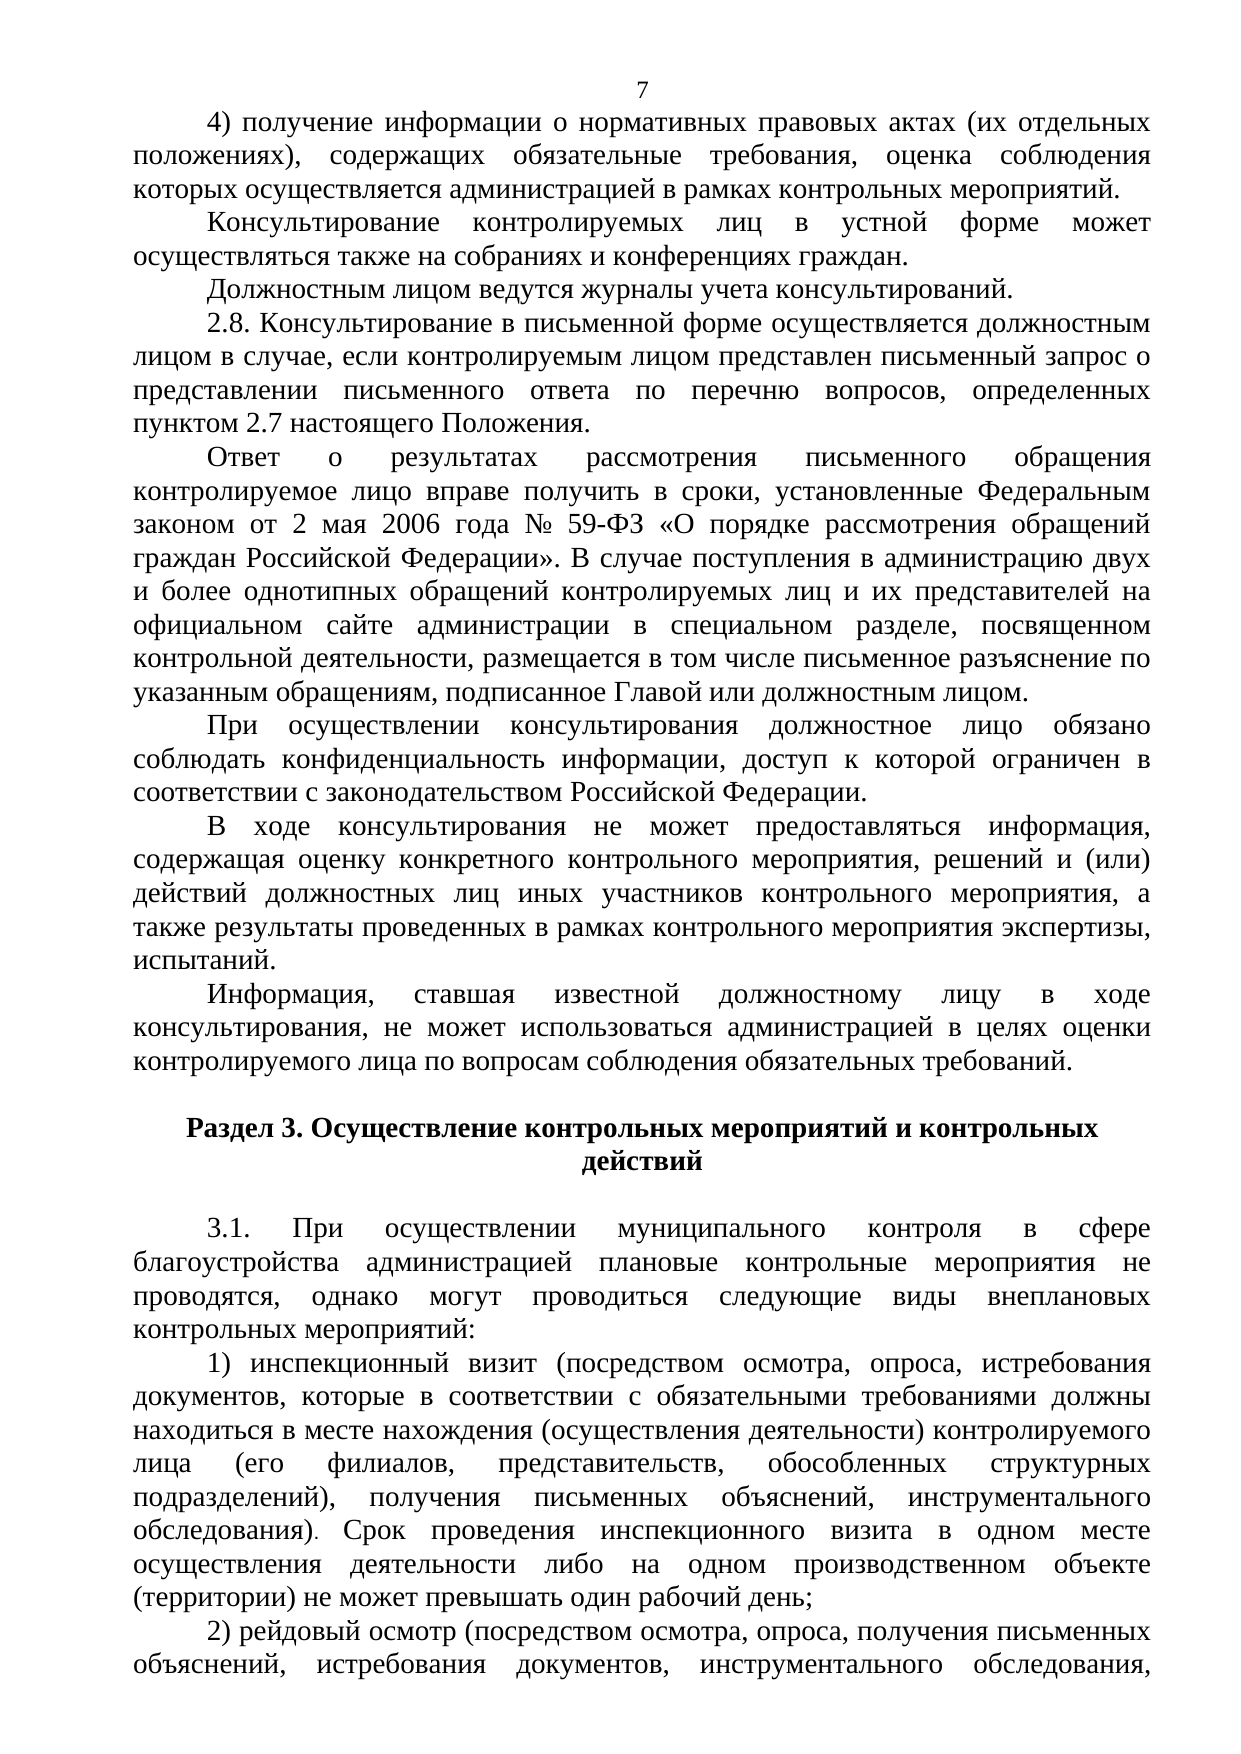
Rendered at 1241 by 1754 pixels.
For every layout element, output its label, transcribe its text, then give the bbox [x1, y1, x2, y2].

text 4) получение информации о нормативных правовых актах (их отдельных положениях), содержащих обязательные требования, оценка соблюдения которых осуществляется администрацией в рамках контрольных мероприятий. [133, 104, 1152, 204]
text Информация, ставшая известной должностному лицу в ходе консультирования, не может использоваться администрацией в целях оценки контролируемого лица по вопросам соблюдения обязательных требований. [133, 976, 1152, 1076]
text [133, 1613, 1152, 1680]
text При осуществлении консультирования должностное лицо обязано соблюдать конфиденциальность информации, доступ к которой ограничен в соответствии с законодательством Российской Федерации. [133, 707, 1152, 808]
text 3.1. При осуществлении муниципального контроля в сфере благоустройства администрацией плановые контрольные мероприятия не проводятся, однако могут проводиться следующие виды внеплановых контрольных мероприятий: [133, 1211, 1152, 1345]
text Ответ о результатах рассмотрения письменного обращения контролируемое лицо вправе получить в сроки, установленные Федеральным законом от 2 мая 2006 года № 59-ФЗ «О порядке рассмотрения обращений граждан Российской Федерации». В случае поступления в администрацию двух и более однотипных обращений контролируемых лиц и их представителей на официальном сайте администрации в специальном разделе, посвященном контрольной деятельности, размещается в том числе письменное разъяснение по указанным обращениям, подписанное Главой или должностным лицом. [133, 439, 1152, 707]
text 2.8. Консультирование в письменной форме осуществляется должностным лицом в случае, если контролируемым лицом представлен письменный запрос о представлении письменного ответа по перечню вопросов, определенных пунктом 2.7 настоящего Положения. [133, 305, 1152, 439]
text Должностным лицом ведутся журналы учета консультирований. [133, 271, 1152, 305]
text В ходе консультирования не может предоставляться информация, содержащая оценку конкретного контрольного мероприятия, решений и (или) действий должностных лиц иных участников контрольного мероприятия, а также результаты проведенных в рамках контрольного мероприятия экспертизы, испытаний. [133, 808, 1152, 976]
text Консультирование контролируемых лиц в устной форме может осуществляться также на собраниях и конференциях граждан. [133, 204, 1152, 271]
text 1) инспекционный визит (посредством осмотра, опроса, истребования документов, которые в соответствии с обязательными требованиями должны находиться в месте нахождения (осуществления деятельности) контролируемого лица (его филиалов, представительств, обособленных структурных подразделений), получения письменных объяснений, инструментального обследования). Срок проведения инспекционного визита в одном месте осуществления деятельности либо на одном производственном объекте (территории) не может превышать один рабочий день; [133, 1345, 1152, 1613]
text Раздел 3. Осуществление контрольных мероприятий и контрольных действий [133, 1110, 1152, 1177]
